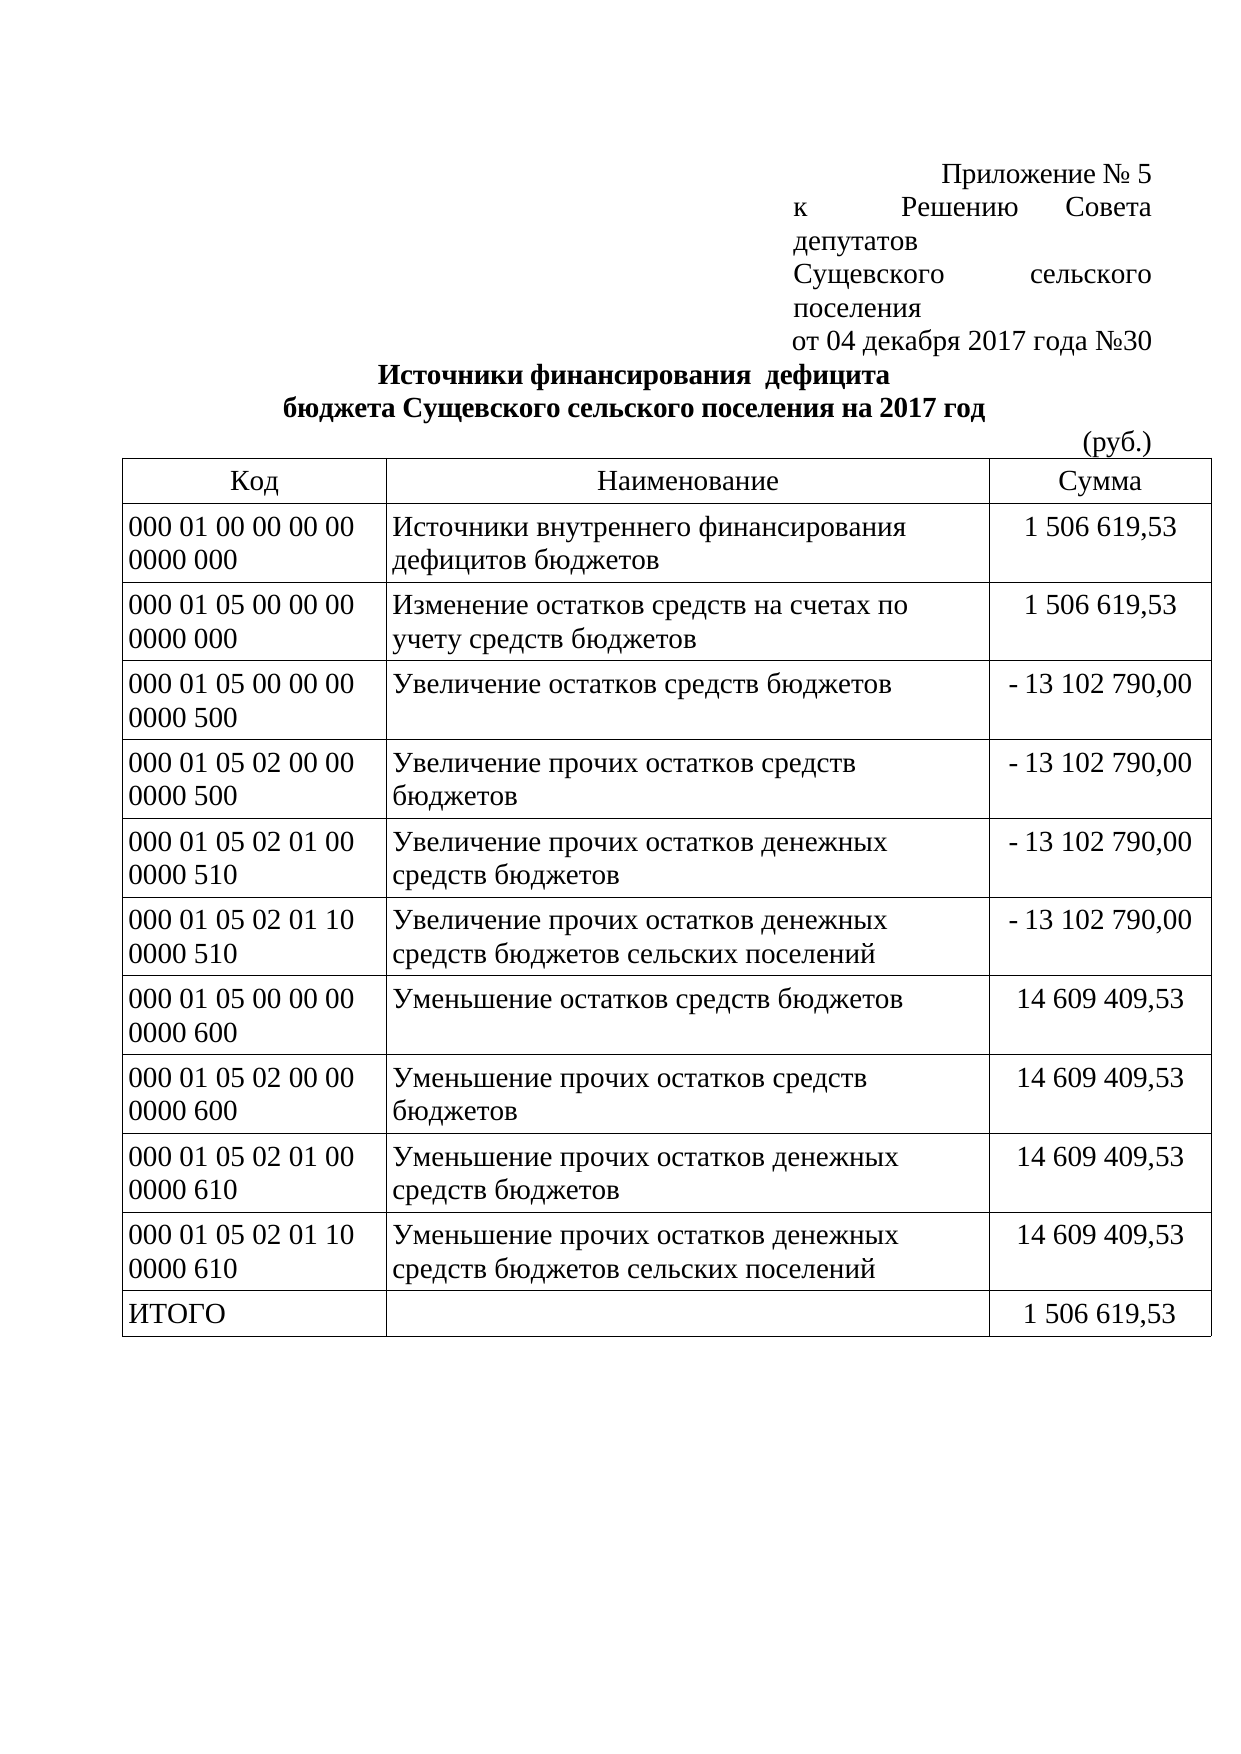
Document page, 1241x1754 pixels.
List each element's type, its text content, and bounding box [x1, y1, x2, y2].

table_cell 1 506 619,53 [990, 1291, 1211, 1336]
table_cell - 13 102 790,00 [990, 898, 1211, 975]
table_cell 000 01 05 02 01 00 0000 510 [123, 819, 386, 897]
table_cell Увеличение остатков средств бюджетов [387, 661, 989, 739]
table_cell Увеличение прочих остатков денежных средств бюджетов сельских поселений [387, 898, 989, 975]
text к Решению Совета депутатов [793, 189, 1152, 256]
table_cell - 13 102 790,00 [990, 740, 1211, 818]
text от 04 декабря 2017 года №30 [116, 323, 1152, 357]
table_cell Уменьшение прочих остатков денежных средств бюджетов [387, 1134, 989, 1212]
table_cell 000 01 05 02 00 00 0000 500 [123, 740, 386, 818]
table_cell 14 609 409,53 [990, 1213, 1211, 1290]
table_cell - 13 102 790,00 [990, 661, 1211, 739]
text (руб.) [116, 424, 1152, 458]
table_cell 000 01 05 02 01 10 0000 510 [123, 898, 386, 975]
table_header Наименование [387, 459, 989, 503]
table_cell ИТОГО [123, 1291, 386, 1336]
text Приложение № 5 [753, 156, 1152, 189]
table_cell 000 01 00 00 00 00 0000 000 [123, 504, 386, 582]
table_cell 000 01 05 02 00 00 0000 600 [123, 1055, 386, 1133]
table_cell 14 609 409,53 [990, 1134, 1211, 1212]
table_cell 000 01 05 00 00 00 0000 500 [123, 661, 386, 739]
table_cell Уменьшение остатков средств бюджетов [387, 976, 989, 1054]
table_cell 1 506 619,53 [990, 504, 1211, 582]
text Сущевского сельского поселения [793, 256, 1152, 323]
table_cell Изменение остатков средств на счетах по учету средств бюджетов [387, 583, 989, 660]
table_cell 000 01 05 02 01 00 0000 610 [123, 1134, 386, 1212]
table_cell 14 609 409,53 [990, 1055, 1211, 1133]
table_cell 000 01 05 00 00 00 0000 000 [123, 583, 386, 660]
table_header Сумма [990, 459, 1211, 503]
table_cell [387, 1291, 989, 1336]
table_cell Источники внутреннего финансирования дефицитов бюджетов [387, 504, 989, 582]
table_cell Увеличение прочих остатков денежных средств бюджетов [387, 819, 989, 897]
table_cell 000 01 05 00 00 00 0000 600 [123, 976, 386, 1054]
text бюджета Сущевского сельского поселения на 2017 год [116, 391, 1152, 424]
text Источники финансирования дефицита [116, 357, 1152, 391]
table_cell Уменьшение прочих остатков денежных средств бюджетов сельских поселений [387, 1213, 989, 1290]
table_cell 000 01 05 02 01 10 0000 610 [123, 1213, 386, 1290]
table_cell - 13 102 790,00 [990, 819, 1211, 897]
table_header Код [123, 459, 386, 503]
table_cell Уменьшение прочих остатков средств бюджетов [387, 1055, 989, 1133]
table_cell 1 506 619,53 [990, 583, 1211, 660]
table_cell Увеличение прочих остатков средств бюджетов [387, 740, 989, 818]
table_cell 14 609 409,53 [990, 976, 1211, 1054]
